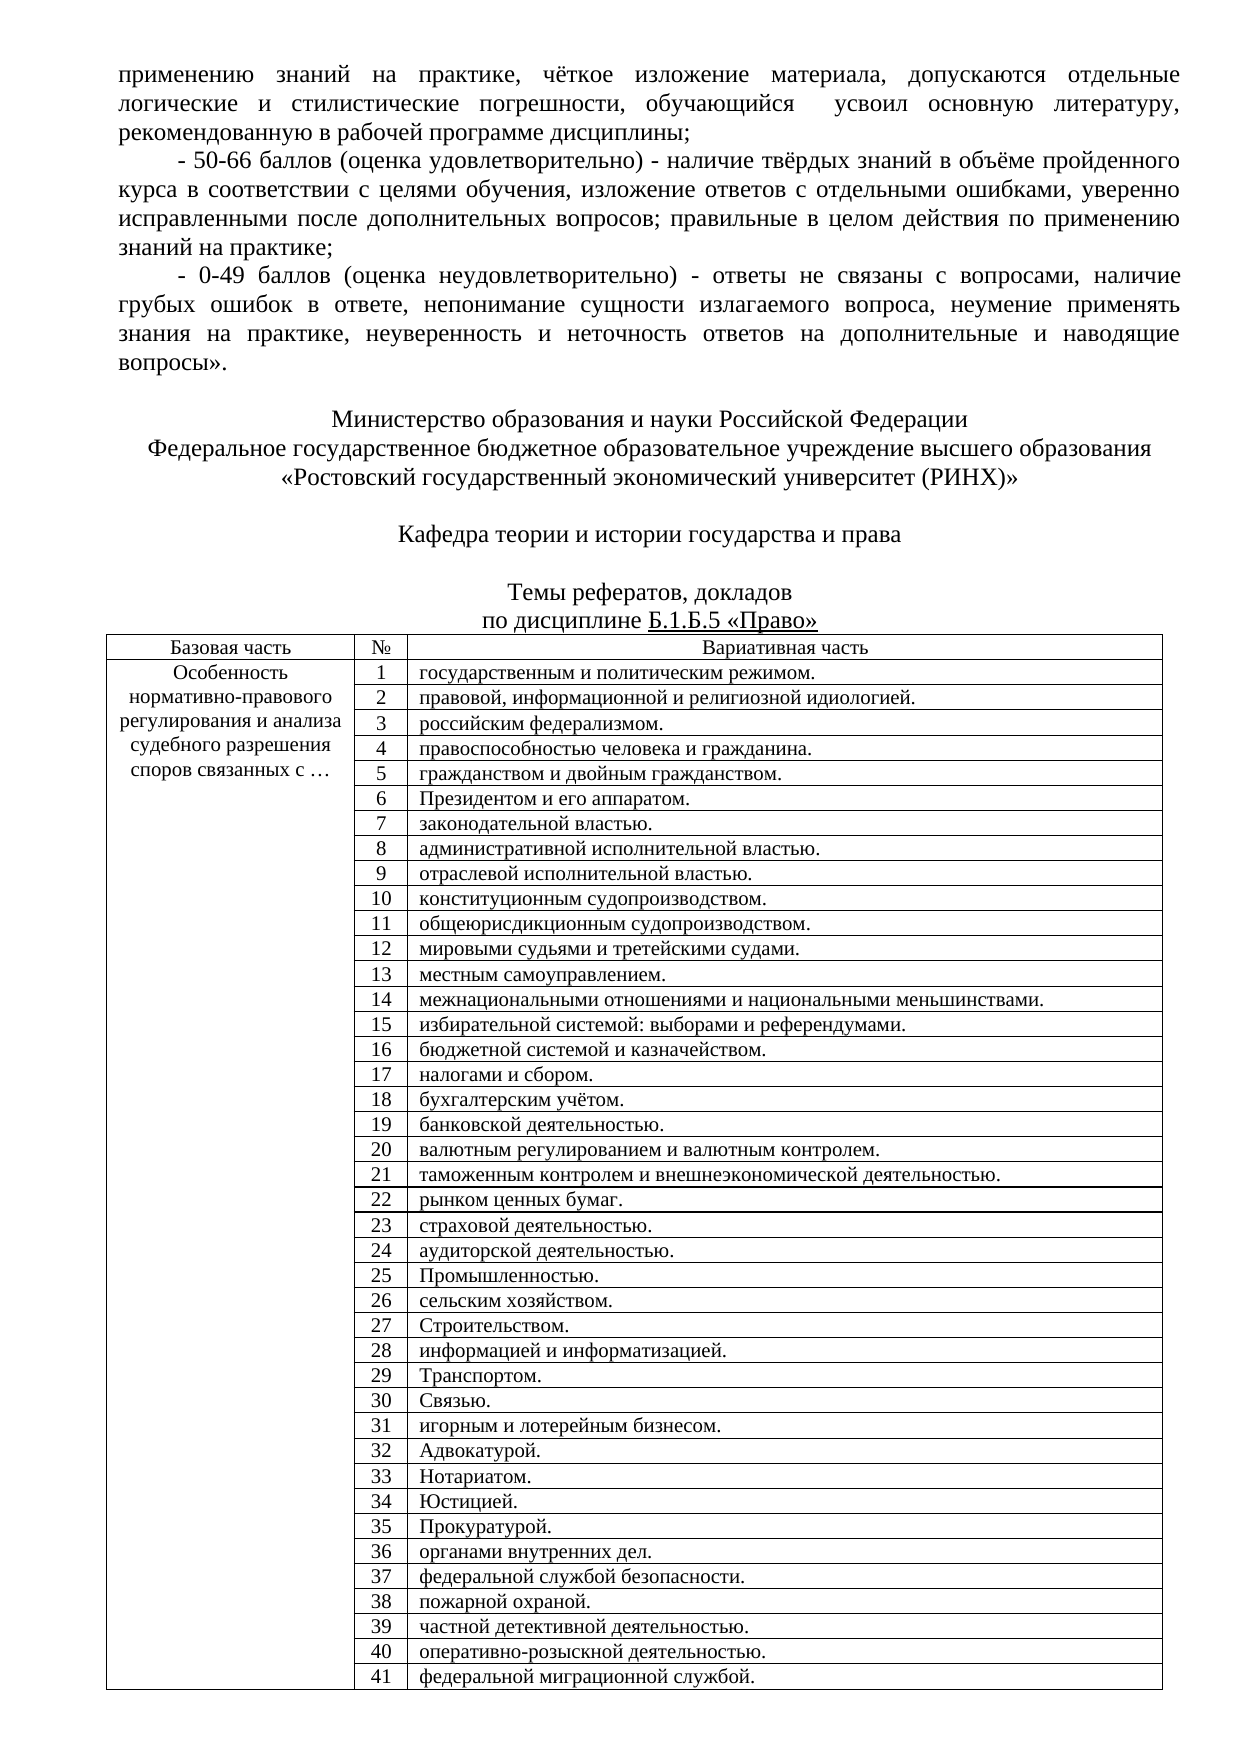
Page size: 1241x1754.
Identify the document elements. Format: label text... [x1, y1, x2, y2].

table_cell 11 [355, 911, 407, 935]
table_cell правоспособностью человека и гражданина. [408, 736, 1162, 759]
table_cell 18 [355, 1087, 407, 1111]
table_cell 23 [355, 1213, 407, 1237]
table_cell законодательной властью. [408, 811, 1162, 835]
table_cell 7 [355, 811, 407, 835]
table_cell Особенность нормативно-правового регулирования и анализа судебного разрешения споров связанных с … [107, 660, 354, 1688]
table_cell таможенным контролем и внешнеэкономической деятельностью. [408, 1162, 1162, 1186]
table_cell рынком ценных бумаг. [408, 1188, 1162, 1211]
table_cell 41 [355, 1664, 407, 1688]
table_cell 6 [355, 786, 407, 810]
table_cell 30 [355, 1388, 407, 1412]
table_cell 8 [355, 836, 407, 860]
table_cell органами внутренних дел. [408, 1539, 1162, 1563]
table_cell федеральной службой безопасности. [408, 1564, 1162, 1588]
text «Ростовский государственный экономический университет (РИНХ)» [118, 462, 1181, 490]
table_cell 37 [355, 1564, 407, 1588]
table_cell оперативно-розыскной деятельностью. [408, 1639, 1162, 1663]
table_cell налогами и сбором. [408, 1062, 1162, 1086]
table_cell 16 [355, 1037, 407, 1061]
table_cell Транспортом. [408, 1363, 1162, 1387]
table_cell 40 [355, 1639, 407, 1663]
table_cell 36 [355, 1539, 407, 1563]
table_cell мировыми судьями и третейскими судами. [408, 936, 1162, 960]
table_cell валютным регулированием и валютным контролем. [408, 1137, 1162, 1161]
text Кафедра теории и истории государства и права [118, 519, 1181, 548]
table_cell Президентом и его аппаратом. [408, 786, 1162, 810]
table_cell правовой, информационной и религиозной идиологией. [408, 685, 1162, 709]
table_cell 3 [355, 710, 407, 734]
table_cell 22 [355, 1188, 407, 1211]
table_cell избирательной системой: выборами и референдумами. [408, 1012, 1162, 1036]
text по дисциплине Б.1.Б.5 «Право» [118, 605, 1181, 634]
table_cell сельским хозяйством. [408, 1288, 1162, 1312]
table_cell частной детективной деятельностью. [408, 1614, 1162, 1638]
table_cell 33 [355, 1464, 407, 1488]
table_cell 24 [355, 1238, 407, 1262]
table_cell 29 [355, 1363, 407, 1387]
table_cell 25 [355, 1263, 407, 1287]
table_cell 39 [355, 1614, 407, 1638]
table_cell конституционным судопроизводством. [408, 886, 1162, 910]
table_cell 9 [355, 861, 407, 885]
table_cell 10 [355, 886, 407, 910]
text - 0-49 баллов (оценка неудовлетворительно) - ответы не связаны с вопросами, наличие грубых ошибок в ответе, непонимание сущности излагаемого вопроса, неумение применять знания на практике, неуверенность и неточность ответов на дополнительные и наводящие вопросы». [118, 260, 1181, 375]
table_cell 13 [355, 961, 407, 986]
table_cell 31 [355, 1413, 407, 1437]
table_cell административной исполнительной властью. [408, 836, 1162, 860]
table_cell 17 [355, 1062, 407, 1086]
table_cell 26 [355, 1288, 407, 1312]
table_cell 12 [355, 936, 407, 960]
table_cell отраслевой исполнительной властью. [408, 861, 1162, 885]
table_cell 20 [355, 1137, 407, 1161]
text Федеральное государственное бюджетное образовательное учреждение высшего образования [118, 433, 1181, 462]
table_cell Промышленностью. [408, 1263, 1162, 1287]
table_header Вариативная часть [408, 635, 1162, 659]
table_cell 38 [355, 1589, 407, 1613]
table_cell федеральной миграционной службой. [408, 1664, 1162, 1688]
table_header Базовая часть [107, 635, 354, 659]
table_cell пожарной охраной. [408, 1589, 1162, 1613]
table_header № [355, 635, 407, 659]
text Темы рефератов, докладов [118, 577, 1181, 605]
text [118, 59, 1181, 145]
table_cell 27 [355, 1313, 407, 1337]
table_cell игорным и лотерейным бизнесом. [408, 1413, 1162, 1437]
table_cell информацией и информатизацией. [408, 1338, 1162, 1362]
table_cell 28 [355, 1338, 407, 1362]
table_cell бюджетной системой и казначейством. [408, 1037, 1162, 1061]
table_cell Строительством. [408, 1313, 1162, 1337]
table_cell 19 [355, 1112, 407, 1136]
table_cell страховой деятельностью. [408, 1213, 1162, 1237]
table_cell межнациональными отношениями и национальными меньшинствами. [408, 987, 1162, 1011]
table_cell Адвокатурой. [408, 1439, 1162, 1462]
table_cell местным самоуправлением. [408, 961, 1162, 986]
table_cell Юстицией. [408, 1489, 1162, 1513]
table_cell 32 [355, 1439, 407, 1462]
table_cell 2 [355, 685, 407, 709]
table_cell 35 [355, 1514, 407, 1538]
table_cell 14 [355, 987, 407, 1011]
table_cell общеюрисдикционным судопроизводством. [408, 911, 1162, 935]
table_cell гражданством и двойным гражданством. [408, 761, 1162, 785]
text Министерство образования и науки Российской Федерации [118, 404, 1181, 433]
text - 50-66 баллов (оценка удовлетворительно) - наличие твёрдых знаний в объёме пройденного курса в соответствии с целями обучения, изложение ответов с отдельными ошибками, уверенно исправленными после дополнительных вопросов; правильные в целом действия по применению знаний на практике; [118, 145, 1181, 260]
table_cell 21 [355, 1162, 407, 1186]
table_cell 5 [355, 761, 407, 785]
table_cell российским федерализмом. [408, 710, 1162, 734]
table_cell 34 [355, 1489, 407, 1513]
table_cell Нотариатом. [408, 1464, 1162, 1488]
table_cell 4 [355, 736, 407, 759]
table_cell Связью. [408, 1388, 1162, 1412]
table_cell 1 [355, 660, 407, 684]
table_cell банковской деятельностью. [408, 1112, 1162, 1136]
table_cell 15 [355, 1012, 407, 1036]
table_cell аудиторской деятельностью. [408, 1238, 1162, 1262]
table_cell государственным и политическим режимом. [408, 660, 1162, 684]
table_cell Прокуратурой. [408, 1514, 1162, 1538]
table_cell бухгалтерским учётом. [408, 1087, 1162, 1111]
